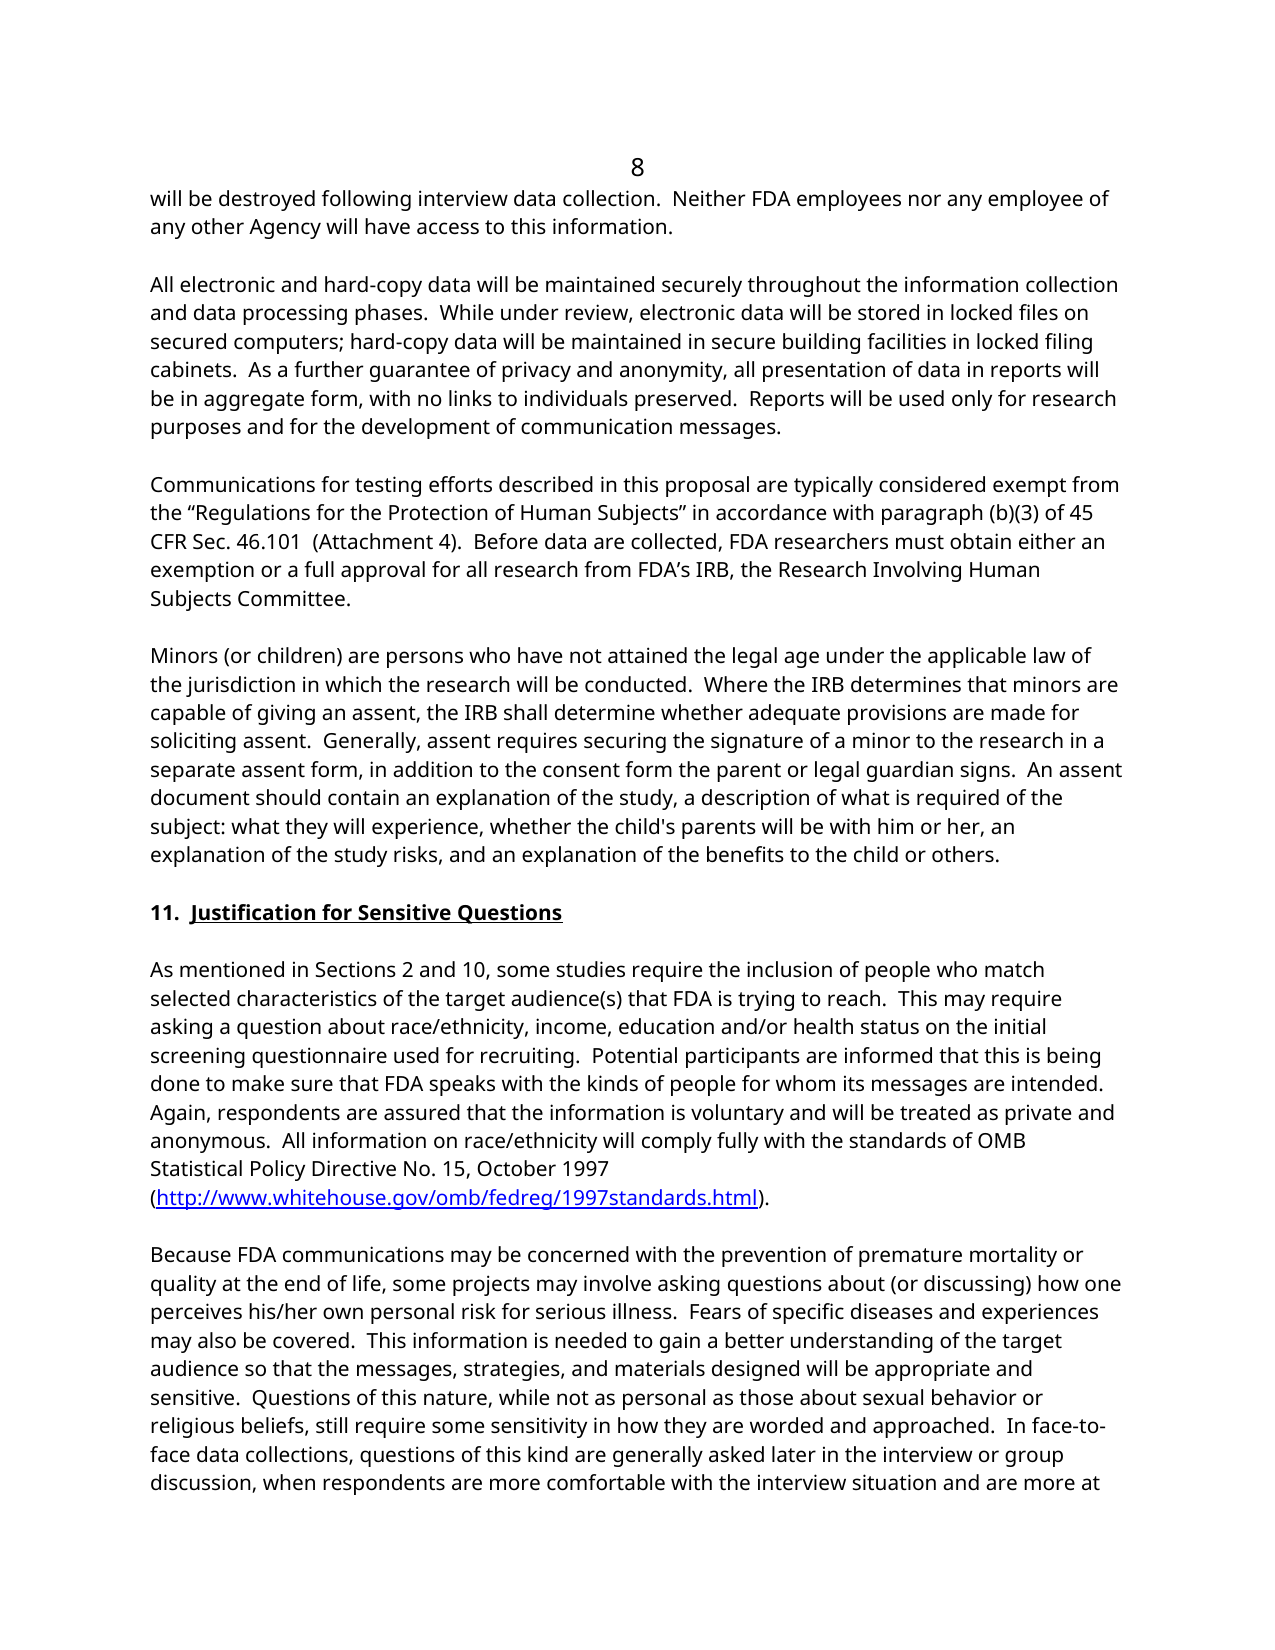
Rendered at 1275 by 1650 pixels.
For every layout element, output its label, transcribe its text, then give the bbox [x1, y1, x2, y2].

list 11. Justification for Sensitive Questions [150, 898, 1125, 926]
text All electronic and hard-copy data will be maintained securely throughout the information collection and data processing phases. While under review, electronic data will be stored in locked files on secured computers; hard-copy data will be maintained in secure building facilities in locked filing cabinets. As a further guarantee of privacy and anonymity, all presentation of data in reports will be in aggregate form, with no links to individuals preserved. Reports will be used only for research purposes and for the development of communication messages. [150, 270, 1125, 441]
text Minors (or children) are persons who have not attained the legal age under the applicable law of the jurisdiction in which the research will be conducted. Where the IRB determines that minors are capable of giving an assent, the IRB shall determine whether adequate provisions are made for soliciting assent. Generally, assent requires securing the signature of a minor to the research in a separate assent form, in addition to the consent form the parent or legal guardian signs. An assent document should contain an explanation of the study, a description of what is required of the subject: what they will experience, whether the child's parents will be with him or her, an explanation of the study risks, and an explanation of the benefits to the child or others. [150, 641, 1125, 869]
text Communications for testing efforts described in this proposal are typically considered exempt from the “Regulations for the Protection of Human Subjects” in accordance with paragraph (b)(3) of 45 CFR Sec. 46.101 (Attachment 4). Before data are collected, FDA researchers must obtain either an exemption or a full approval for all research from FDA’s IRB, the Research Involving Human Subjects Committee. [150, 470, 1125, 612]
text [150, 150, 1125, 241]
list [150, 1241, 1125, 1497]
list As mentioned in Sections 2 and 10, some studies require the inclusion of people who match selected characteristics of the target audience(s) that FDA is trying to reach. This may require asking a question about race/ethnicity, income, education and/or health status on the initial screening questionnaire used for recruiting. Potential participants are informed that this is being done to make sure that FDA speaks with the kinds of people for whom its messages are intended. Again, respondents are assured that the information is voluntary and will be treated as private and anonymous. All information on race/ethnicity will comply fully with the standards of OMB Statistical Policy Directive No. 15, October 1997 (http://www.whitehouse.gov/omb/fedreg/1997standards.html). [150, 956, 1125, 1211]
